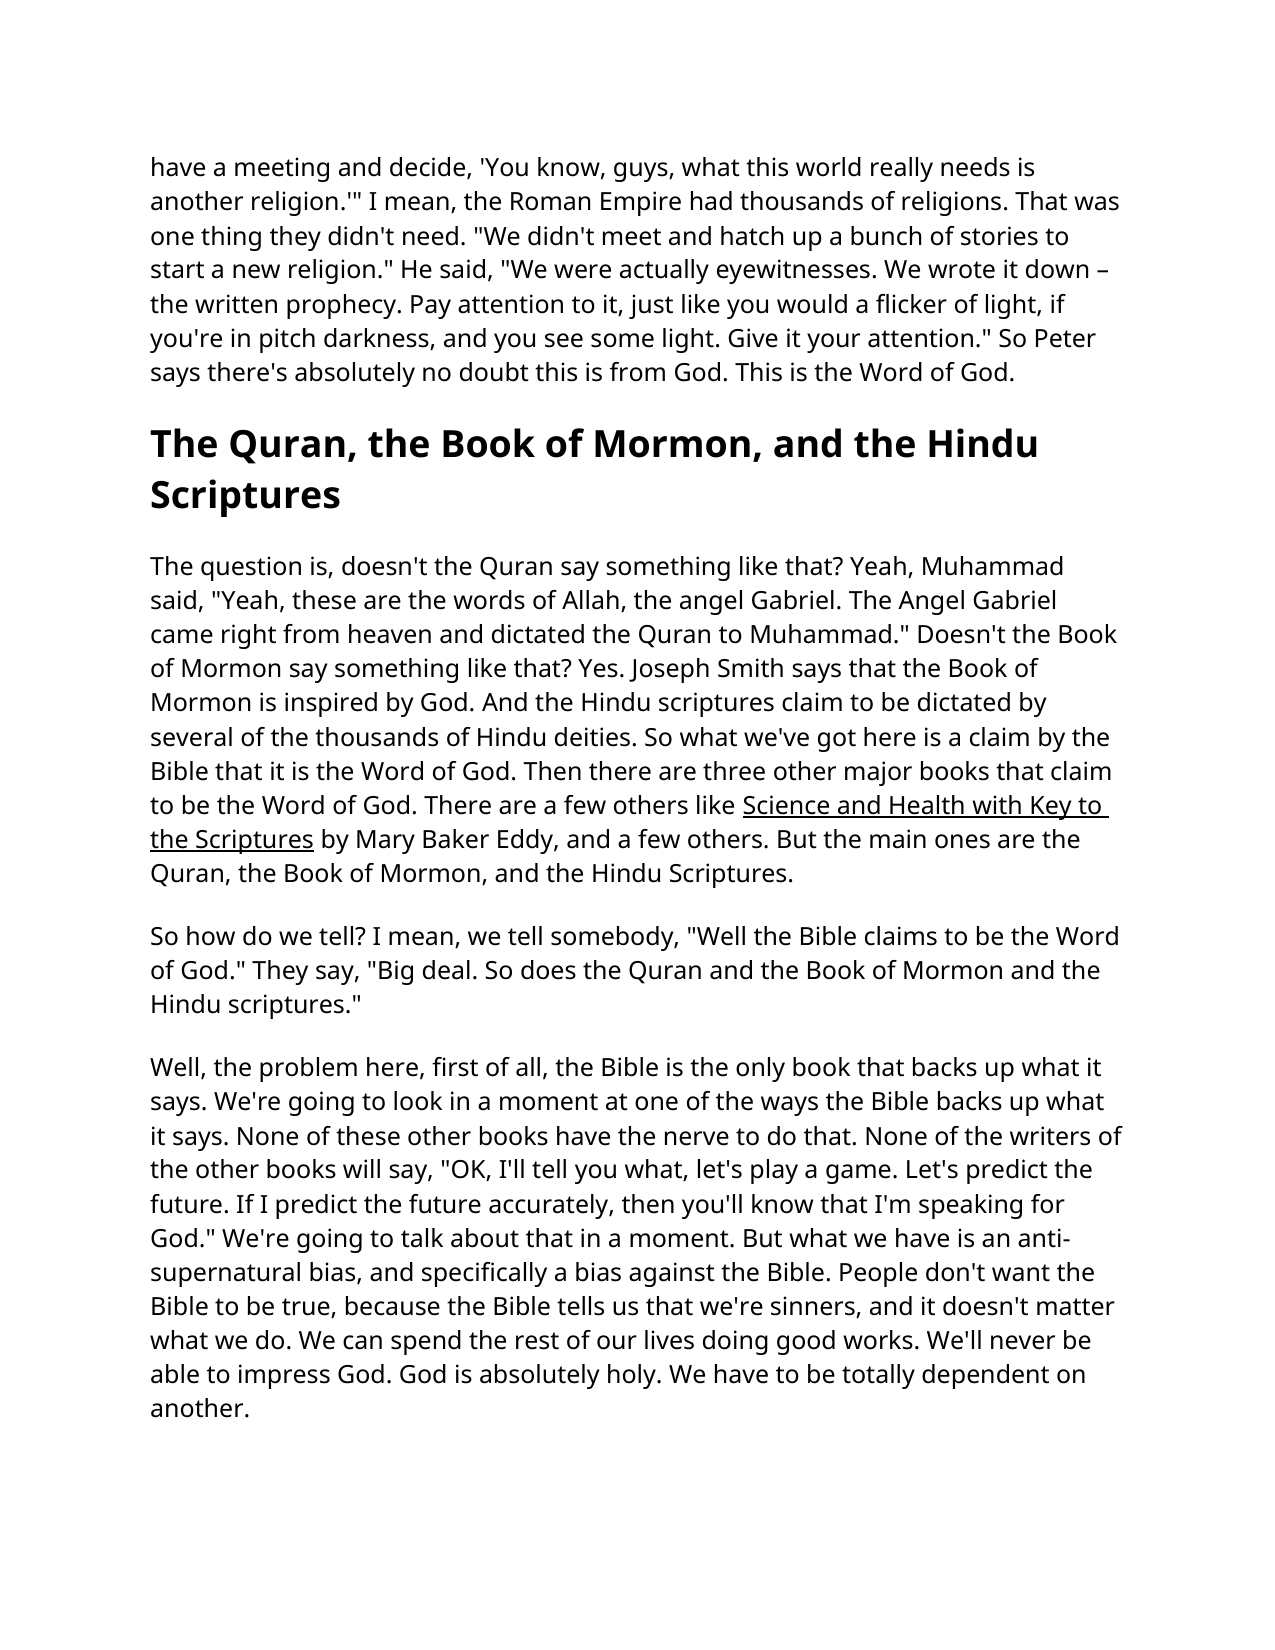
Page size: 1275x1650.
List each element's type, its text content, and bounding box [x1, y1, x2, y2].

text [150, 150, 1125, 388]
text Well, the problem here, first of all, the Bible is the only book that backs up what it says. We're going to look in a moment at one of the ways the Bible backs up what it says. None of these other books have the nerve to do that. None of the writers of the other books will say, "OK, I'll tell you what, let's play a game. Let's predict the future. If I predict the future accurately, then you'll know that I'm speaking for God." We're going to talk about that in a moment. But what we have is an anti-supernatural bias, and specifically a bias against the Bible. People don't want the Bible to be true, because the Bible tells us that we're sinners, and it doesn't matter what we do. We can spend the rest of our lives doing good works. We'll never be able to impress God. God is absolutely holy. We have to be totally dependent on another. [150, 1050, 1125, 1425]
text The Quran, the Book of Mormon, and the Hindu Scriptures [150, 418, 1125, 520]
text The question is, doesn't the Quran say something like that? Yeah, Muhammad said, "Yeah, these are the words of Allah, the angel Gabriel. The Angel Gabriel came right from heaven and dictated the Quran to Muhammad." Doesn't the Book of Mormon say something like that? Yes. Joseph Smith says that the Book of Mormon is inspired by God. And the Hindu scriptures claim to be dictated by several of the thousands of Hindu deities. So what we've got here is a claim by the Bible that it is the Word of God. Then there are three other major books that claim to be the Word of God. There are a few others like Science and Health with Key to the Scriptures by Mary Baker Eddy, and a few others. But the main ones are the Quran, the Book of Mormon, and the Hindu Scriptures. [150, 549, 1125, 889]
text So how do we tell? I mean, we tell somebody, "Well the Bible claims to be the Word of God." They say, "Big deal. So does the Quran and the Book of Mormon and the Hindu scriptures." [150, 919, 1125, 1021]
